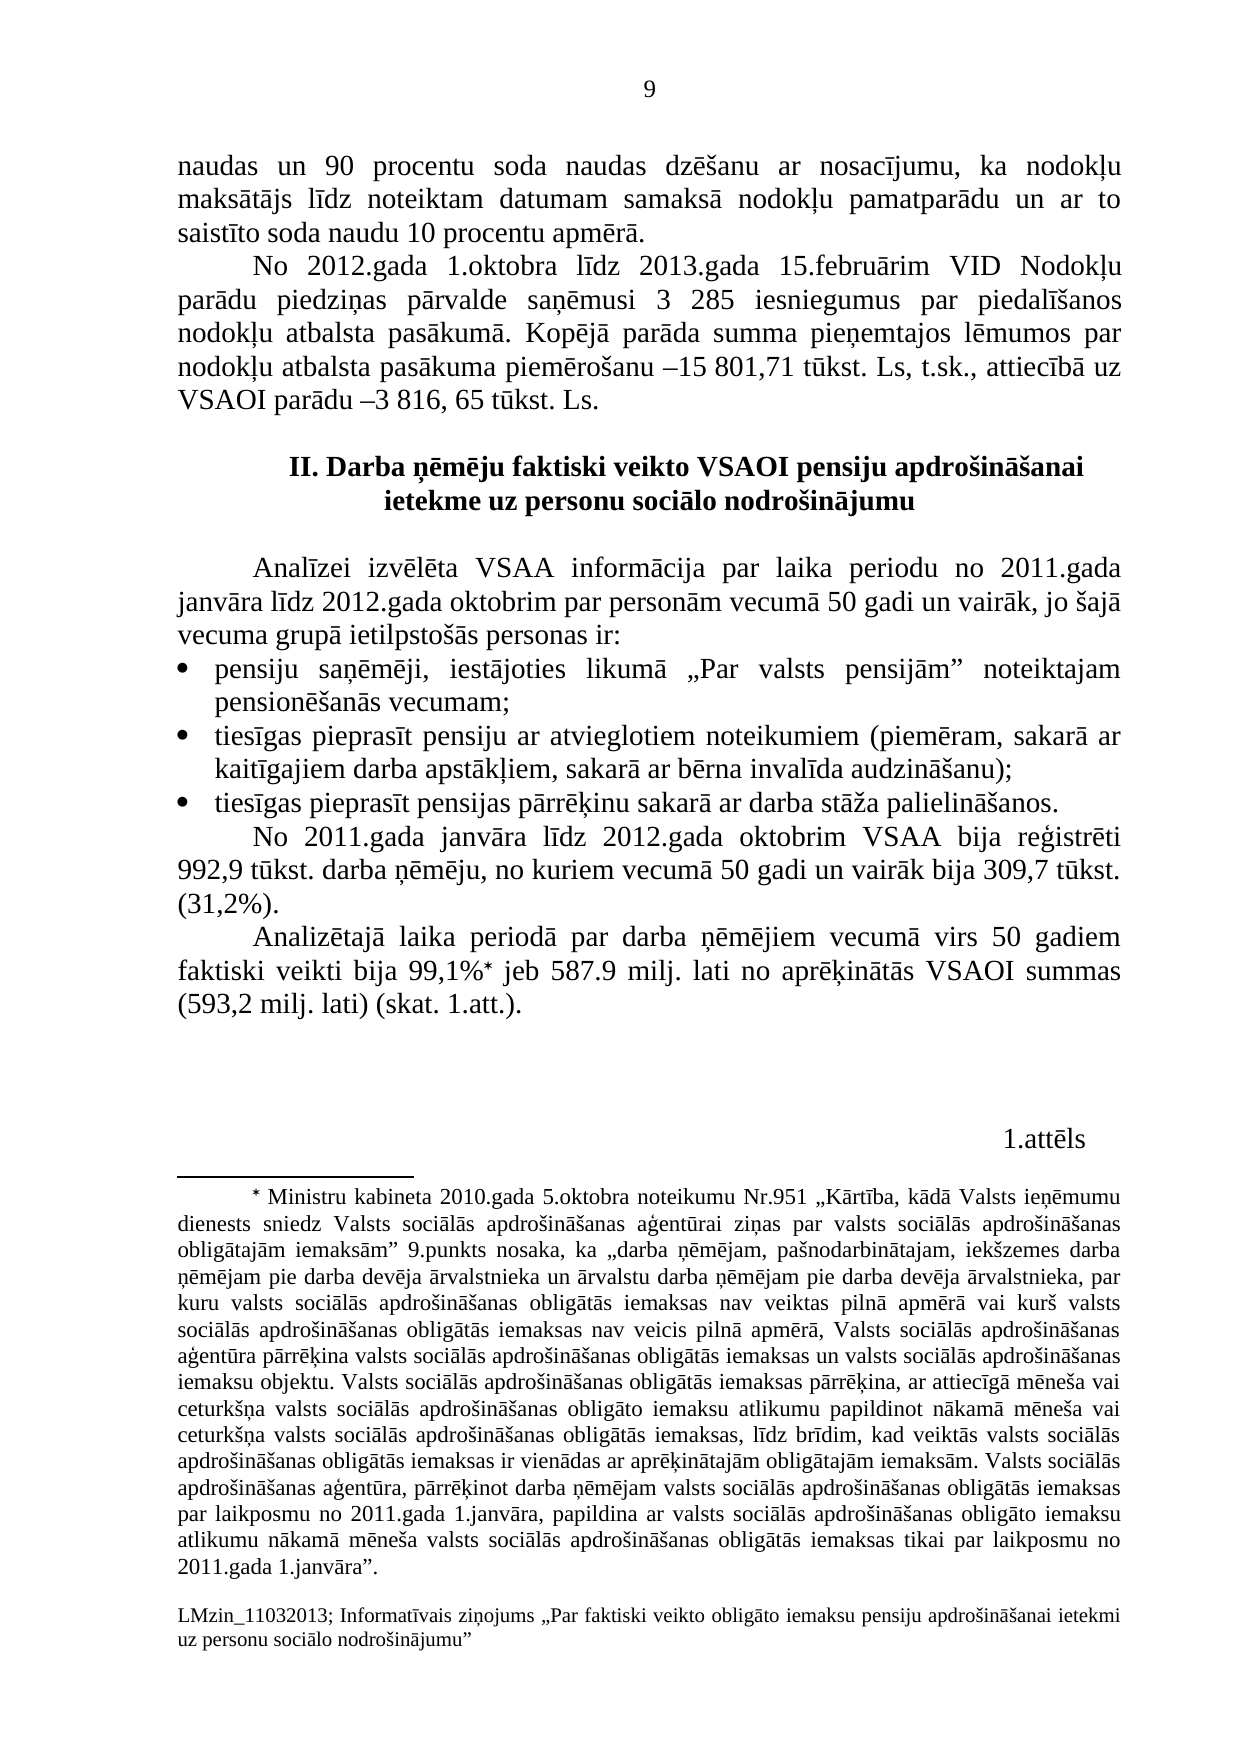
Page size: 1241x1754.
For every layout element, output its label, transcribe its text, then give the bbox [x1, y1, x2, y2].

list pensiju saņēmēji, iestājoties likumā „Par valsts pensijām” noteiktajam pensionēšanās vecumam; [177, 651, 1122, 718]
text Analīzei izvēlēta VSAA informācija par laika periodu no 2011.gada janvāra līdz 2012.gada oktobrim par personām vecumā 50 gadi un vairāk, jo šajā vecuma grupā ietilpstošās personas ir: [177, 550, 1122, 651]
list tiesīgas pieprasīt pensijas pārrēķinu sakarā ar darba stāža palielināšanos. [177, 785, 1122, 819]
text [177, 148, 1122, 248]
list tiesīgas pieprasīt pensiju ar atvieglotiem noteikumiem (piemēram, sakarā ar kaitīgajiem darba apstākļiem, sakarā ar bērna invalīda audzināšanu); [177, 718, 1122, 785]
text 1.attēls [927, 1121, 1122, 1154]
text No 2011.gada janvāra līdz 2012.gada oktobrim VSAA bija reģistrēti 992,9 tūkst. darba ņēmēju, no kuriem vecumā 50 gadi un vairāk bija 309,7 tūkst. (31,2%). [177, 819, 1122, 919]
text Analizētajā laika periodā par darba ņēmējiem vecumā virs 50 gadiem faktiski veikti bija 99,1% jeb 587.9 milj. lati no aprēķinātās VSAOI summas (593,2 milj. lati) (skat. 1.att.). [177, 919, 1122, 1020]
text No 2012.gada 1.oktobra līdz 2013.gada 15.februārim VID Nodokļu parādu piedziņas pārvalde saņēmusi 3 285 iesniegumus par piedalīšanos nodokļu atbalsta pasākumā. Kopējā parāda summa pieņemtajos lēmumos par nodokļu atbalsta pasākuma piemērošanu –15 801,71 tūkst. Ls, t.sk., attiecībā uz VSAOI parādu –3 816, 65 tūkst. Ls. [177, 248, 1122, 416]
text II. Darba ņēmēju faktiski veikto VSAOI pensiju apdrošināšanai ietekme uz personu sociālo nodrošinājumu [177, 449, 1122, 517]
